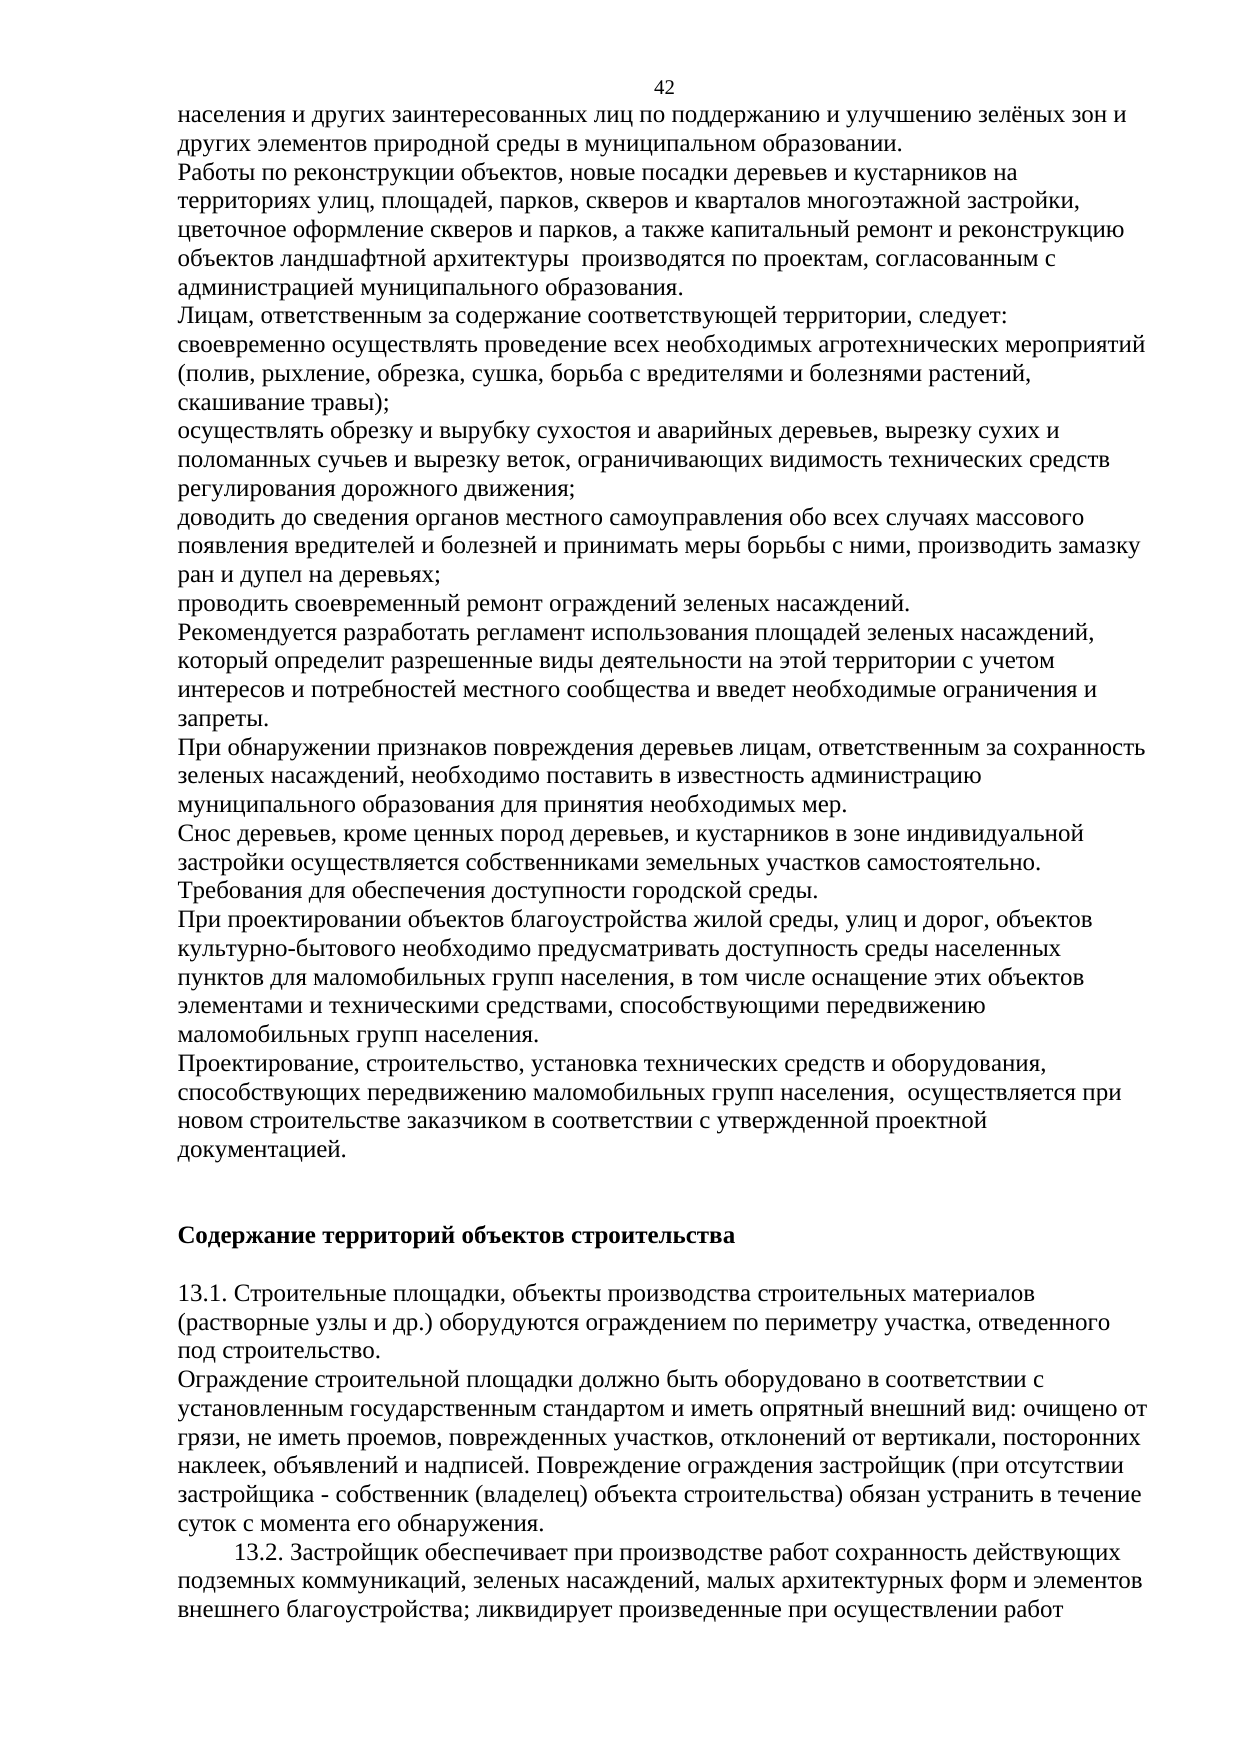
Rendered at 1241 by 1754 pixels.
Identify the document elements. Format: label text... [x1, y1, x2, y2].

text При проектировании объектов благоустройства жилой среды, улиц и дорог, объектов культурно-бытового необходимо предусматривать доступность среды населенных пунктов для маломобильных групп населения, в том числе оснащение этих объектов элементами и техническими средствами, способствующими передвижению маломобильных групп населения. [177, 904, 1152, 1048]
text Рекомендуется разработать регламент использования площадей зеленых насаждений, который определит разрешенные виды деятельности на этой территории с учетом интересов и потребностей местного сообщества и введет необходимые ограничения и запреты. [177, 617, 1152, 732]
text Работы по реконструкции объектов, новые посадки деревьев и кустарников на территориях улиц, площадей, парков, скверов и кварталов многоэтажной застройки, цветочное оформление скверов и парков, а также капитальный ремонт и реконструкцию объектов ландшафтной архитектуры производятся по проектам, согласованным с администрацией муниципального образования. [177, 157, 1152, 300]
text осуществлять обрезку и вырубку сухостоя и аварийных деревьев, вырезку сухих и поломанных сучьев и вырезку веток, ограничивающих видимость технических средств регулирования дорожного движения; [177, 415, 1152, 502]
text своевременно осуществлять проведение всех необходимых агротехнических мероприятий (полив, рыхление, обрезка, сушка, борьба с вредителями и болезнями растений, скашивание травы); [177, 329, 1152, 415]
text При обнаружении признаков повреждения деревьев лицам, ответственным за сохранность зеленых насаждений, необходимо поставить в известность администрацию муниципального образования для принятия необходимых мер. [177, 732, 1152, 818]
text Лицам, ответственным за содержание соответствующей территории, следует: [177, 300, 1152, 329]
text 13.1. Строительные площадки, объекты производства строительных материалов (растворные узлы и др.) оборудуются ограждением по периметру участка, отведенного под строительство. [177, 1278, 1152, 1364]
text Содержание территорий объектов строительства [177, 1220, 1152, 1249]
text доводить до сведения органов местного самоуправления обо всех случаях массового появления вредителей и болезней и принимать меры борьбы с ними, производить замазку ран и дупел на деревьях; [177, 502, 1152, 588]
text Ограждение строительной площадки должно быть оборудовано в соответствии с установленным государственным стандартом и иметь опрятный внешний вид: очищено от грязи, не иметь проемов, поврежденных участков, отклонений от вертикали, посторонних наклеек, объявлений и надписей. Повреждение ограждения застройщик (при отсутствии застройщика - собственник (владелец) объекта строительства) обязан устранить в течение суток с момента его обнаружения. [177, 1364, 1152, 1537]
text Требования для обеспечения доступности городской среды. [177, 875, 1152, 904]
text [177, 1537, 1152, 1623]
text проводить своевременный ремонт ограждений зеленых насаждений. [177, 588, 1152, 617]
text Снос деревьев, кроме ценных пород деревьев, и кустарников в зоне индивидуальной застройки осуществляется собственниками земельных участков самостоятельно. [177, 818, 1152, 875]
text Проектирование, строительство, установка технических средств и оборудования, способствующих передвижению маломобильных групп населения, осуществляется при новом строительстве заказчиком в соответствии с утвержденной проектной документацией. [177, 1048, 1152, 1163]
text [177, 99, 1152, 157]
